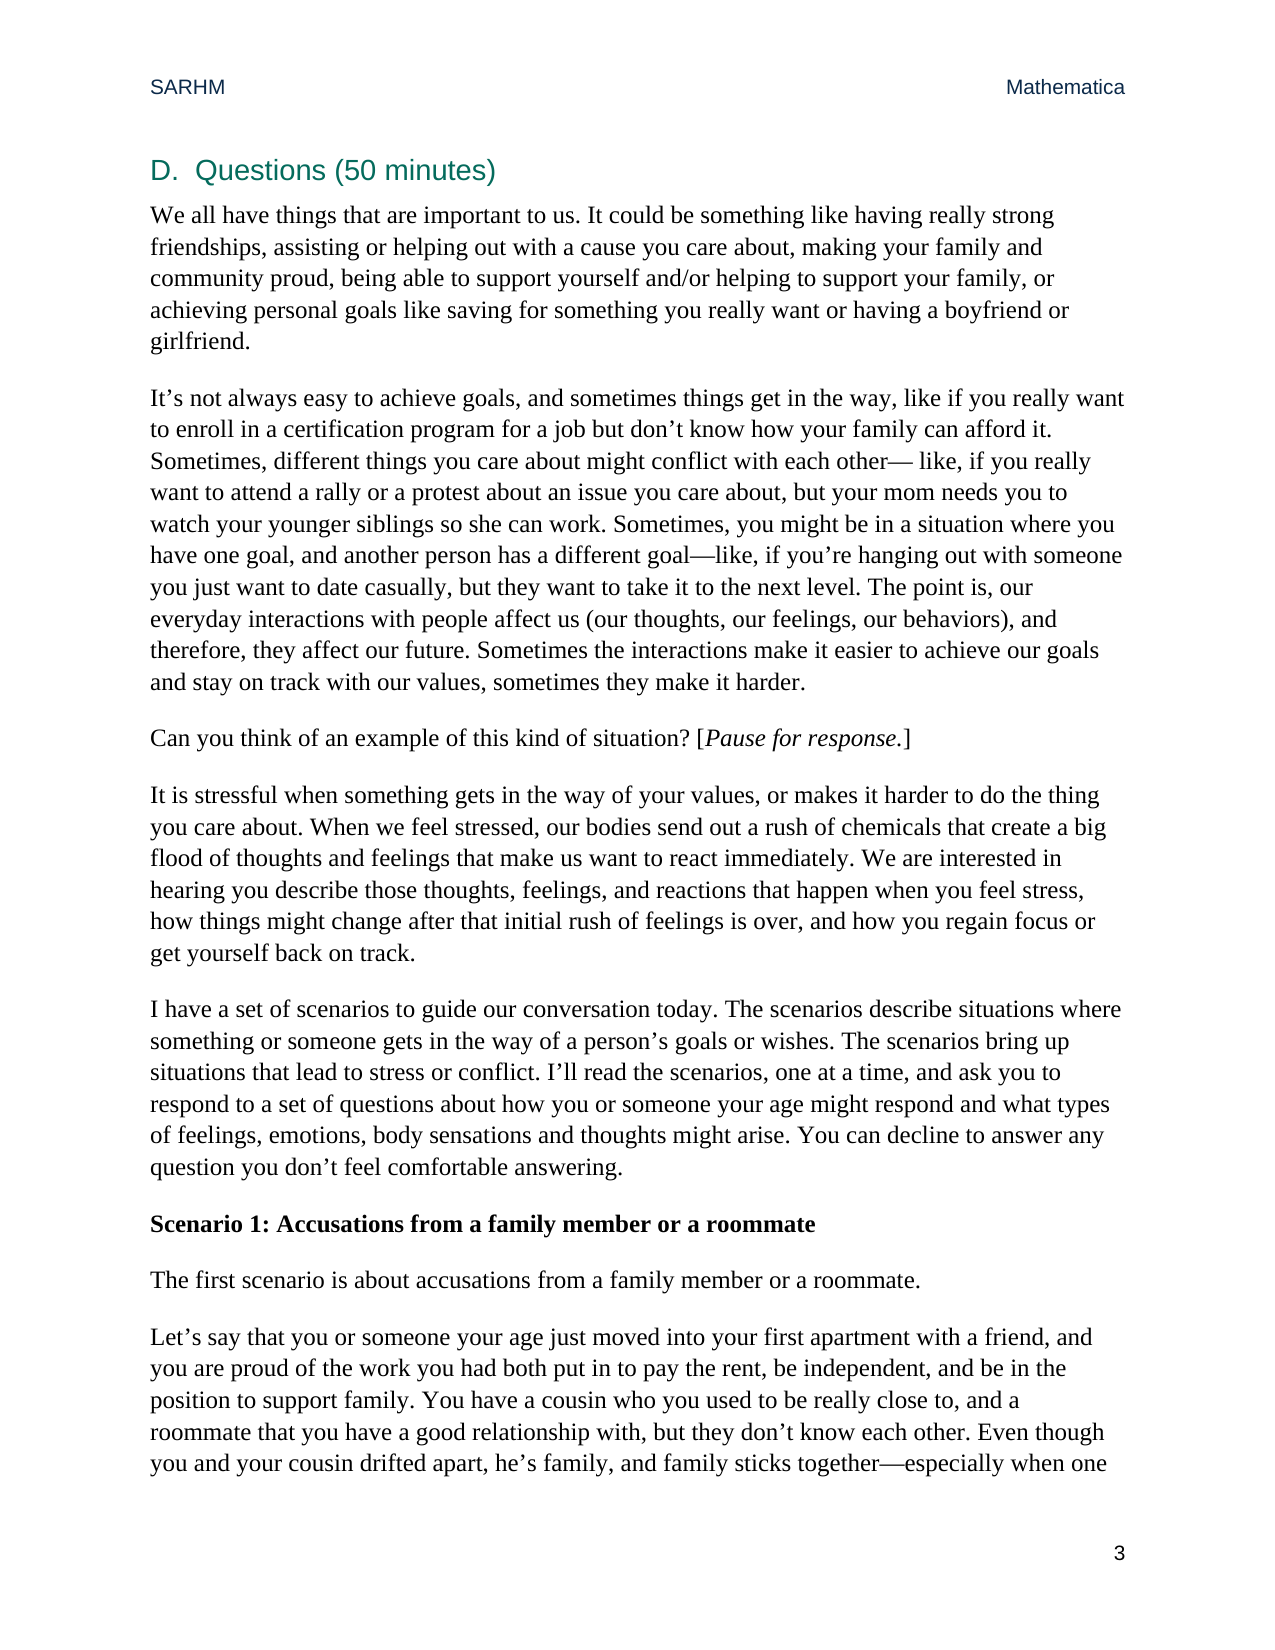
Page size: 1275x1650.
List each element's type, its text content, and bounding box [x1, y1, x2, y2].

text It’s not always easy to achieve goals, and sometimes things get in the way, like if you really want to enroll in a certification program for a job but don’t know how your family can afford it. Sometimes, different things you care about might conflict with each other— like, if you really want to attend a rally or a protest about an issue you care about, but your mom needs you to watch your younger siblings so she can work. Sometimes, you might be in a situation where you have one goal, and another person has a different goal—like, if you’re hanging out with someone you just want to date casually, but they want to take it to the next level. The point is, our everyday interactions with people affect us (our thoughts, our feelings, our behaviors), and therefore, they affect our future. Sometimes the interactions make it easier to achieve our goals and stay on track with our values, sometimes they make it harder. [150, 383, 1125, 696]
text Can you think of an example of this kind of situation? [Pause for response.] [150, 723, 1125, 752]
text It is stressful when something gets in the way of your values, or makes it harder to do the thing you care about. When we feel stressed, our bodies send out a rush of chemicals that create a big flood of thoughts and feelings that make us want to react immediately. We are interested in hearing you describe those thoughts, feelings, and reactions that happen when you feel stress, how things might change after that initial rush of feelings is over, and how you regain focus or get yourself back on track. [150, 780, 1125, 967]
text We all have things that are important to us. It could be something like having really strong friendships, assisting or helping out with a cause you care about, making your family and community proud, being able to support yourself and/or helping to support your family, or achieving personal goals like saving for something you really want or having a boyfriend or girlfriend. [150, 200, 1125, 355]
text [150, 1322, 1125, 1477]
text Scenario 1: Accusations from a family member or a roommate [150, 1209, 1125, 1237]
text I have a set of scenarios to guide our conversation today. The scenarios describe situations where something or someone gets in the way of a person’s goals or wishes. The scenarios bring up situations that lead to stress or conflict. I’ll read the scenarios, one at a time, and ask you to respond to a set of questions about how you or someone your age might respond and what types of feelings, emotions, body sensations and thoughts might arise. You can decline to answer any question you don’t feel comfortable answering. [150, 994, 1125, 1181]
text Questions (50 minutes) [150, 150, 1125, 187]
text The first scenario is about accusations from a family member or a roommate. [150, 1265, 1125, 1294]
